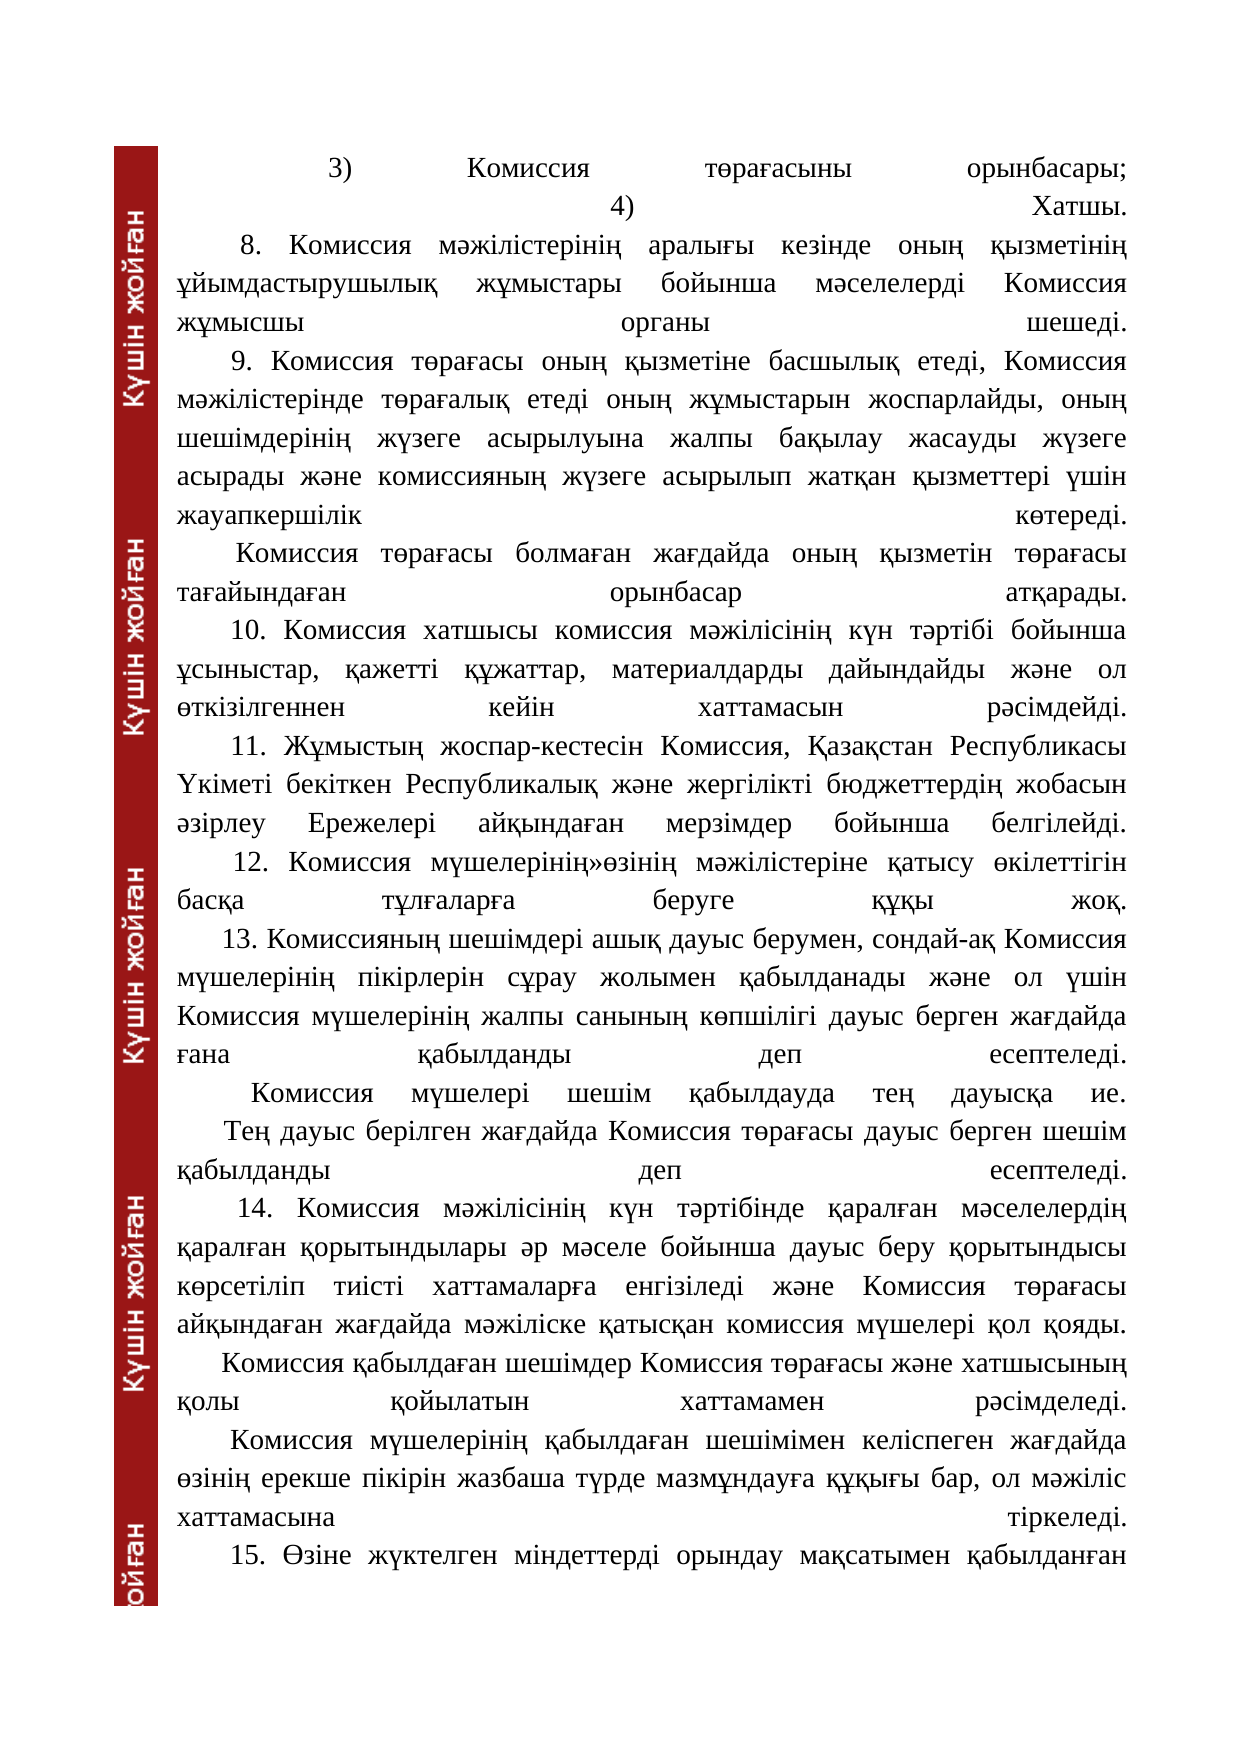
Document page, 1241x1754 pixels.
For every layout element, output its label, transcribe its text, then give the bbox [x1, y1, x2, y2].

picture [114, 1571, 158, 1606]
picture [114, 146, 158, 150]
